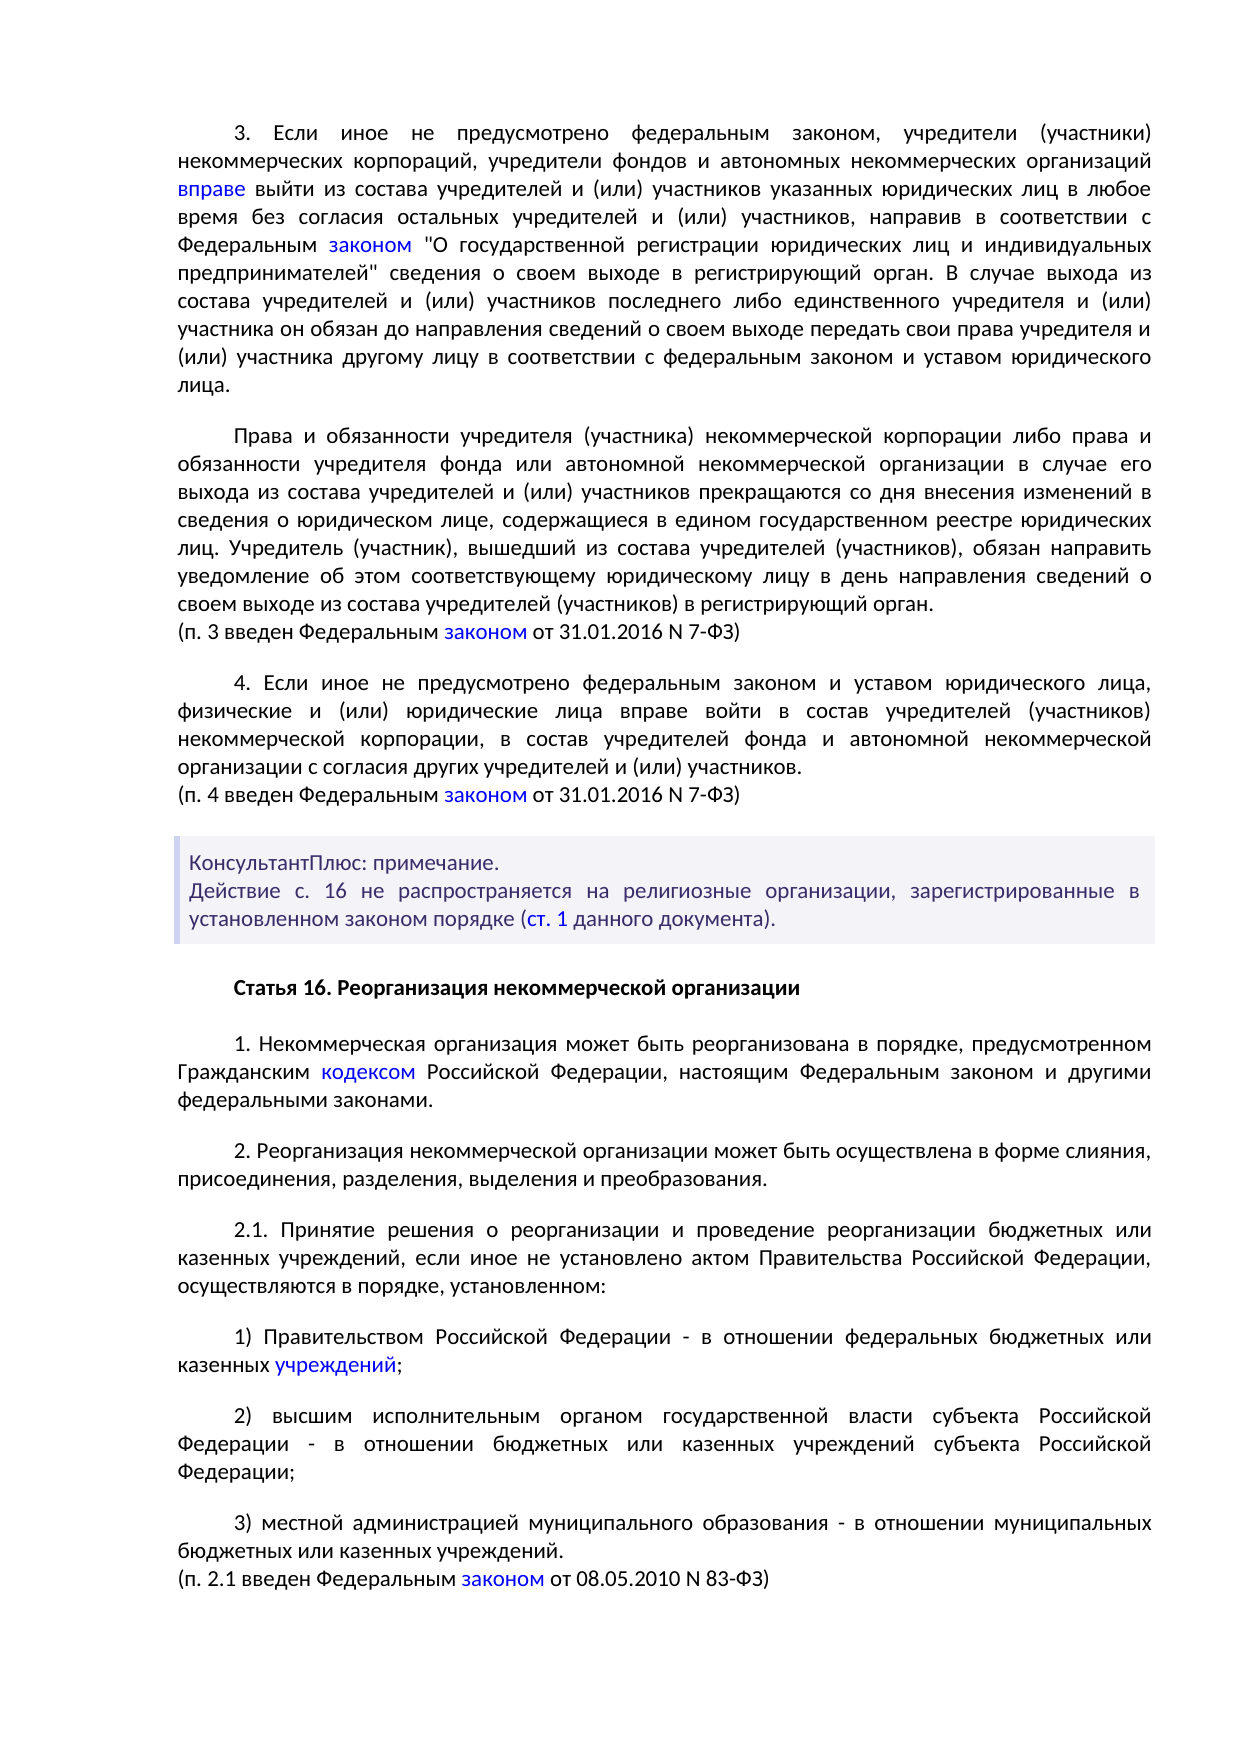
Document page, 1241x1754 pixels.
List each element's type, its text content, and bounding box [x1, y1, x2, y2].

text 2.1. Принятие решения о реорганизации и проведение реорганизации бюджетных или казенных учреждений, если иное не установлено актом Правительства Российской Федерации, осуществляются в порядке, установленном: [177, 1215, 1152, 1299]
text 2. Реорганизация некоммерческой организации может быть осуществлена в форме слияния, присоединения, разделения, выделения и преобразования. [177, 1136, 1152, 1192]
text (п. 2.1 введен Федеральным законом от 08.05.2010 N 83-ФЗ) [177, 1564, 1152, 1592]
table_header КонсультантПлюс: примечание. Действие с. 16 не распространяется на религиозные организации, зарегистрированные в установленном законом порядке (ст. 1 данного документа). [180, 836, 1149, 944]
text 2) высшим исполнительным органом государственной власти субъекта Российской Федерации - в отношении бюджетных или казенных учреждений субъекта Российской Федерации; [177, 1401, 1152, 1485]
text 1) Правительством Российской Федерации - в отношении федеральных бюджетных или казенных учреждений; [177, 1322, 1152, 1378]
text 4. Если иное не предусмотрено федеральным законом и уставом юридического лица, физические и (или) юридические лица вправе войти в состав учредителей (участников) некоммерческой корпорации, в состав учредителей фонда и автономной некоммерческой организации с согласия других учредителей и (или) участников. [177, 668, 1152, 780]
text 3. Если иное не предусмотрено федеральным законом, учредители (участники) некоммерческих корпораций, учредители фондов и автономных некоммерческих организаций вправе выйти из состава учредителей и (или) участников указанных юридических лиц в любое время без согласия остальных учредителей и (или) участников, направив в соответствии с Федеральным законом "О государственной регистрации юридических лиц и индивидуальных предпринимателей" сведения о своем выходе в регистрирующий орган. В случае выхода из состава учредителей и (или) участников последнего либо единственного учредителя и (или) участника он обязан до направления сведений о своем выходе передать свои права учредителя и (или) участника другому лицу в соответствии с федеральным законом и уставом юридического лица. [177, 118, 1152, 398]
text (п. 4 введен Федеральным законом от 31.01.2016 N 7-ФЗ) [177, 780, 1152, 808]
text Права и обязанности учредителя (участника) некоммерческой корпорации либо права и обязанности учредителя фонда или автономной некоммерческой организации в случае его выхода из состава учредителей и (или) участников прекращаются со дня внесения изменений в сведения о юридическом лице, содержащиеся в едином государственном реестре юридических лиц. Учредитель (участник), вышедший из состава учредителей (участников), обязан направить уведомление об этом соответствующему юридическому лицу в день направления сведений о своем выходе из состава учредителей (участников) в регистрирующий орган. [177, 421, 1152, 617]
text 3) местной администрацией муниципального образования - в отношении муниципальных бюджетных или казенных учреждений. [177, 1508, 1152, 1564]
title Статья 16. Реорганизация некоммерческой организации [177, 973, 1152, 1001]
text 1. Некоммерческая организация может быть реорганизована в порядке, предусмотренном Гражданским кодексом Российской Федерации, настоящим Федеральным законом и другими федеральными законами. [177, 1029, 1152, 1113]
text (п. 3 введен Федеральным законом от 31.01.2016 N 7-ФЗ) [177, 617, 1152, 645]
